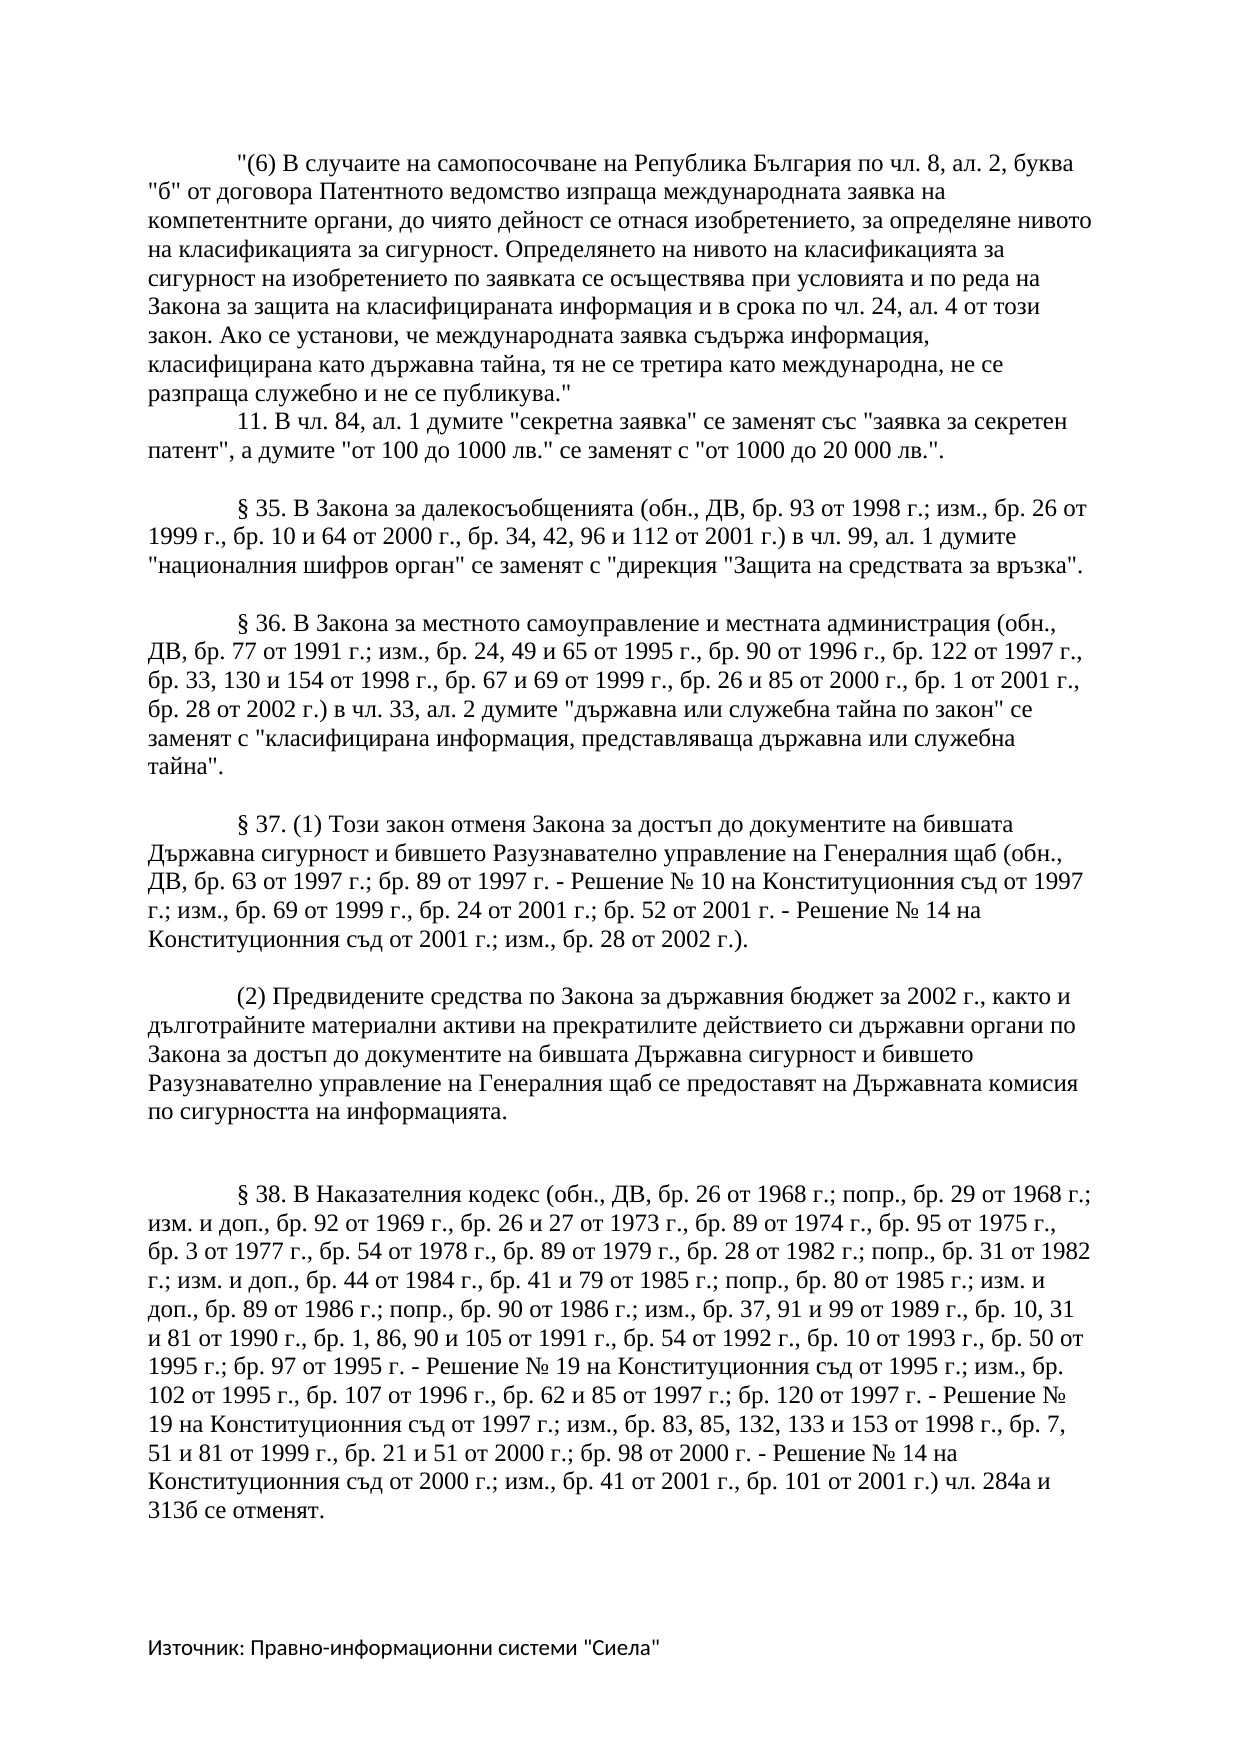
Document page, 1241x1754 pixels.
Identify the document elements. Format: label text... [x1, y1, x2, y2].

text 11. В чл. 84, ал. 1 думите "секретна заявка" се заменят със "заявка за секретен патент", а думите "от 100 до 1000 лв." се заменят с "от 1000 до 20 000 лв.". [148, 406, 1093, 464]
text (2) Предвидените средства по Закона за държавния бюджет за 2002 г., както и дълготрайните материални активи на прекратилите действието си държавни органи по Закона за достъп до документите на бившата Държавна сигурност и бившето Разузнавателно управление на Генералния щаб се предоставят на Държавната комисия по сигурността на информацията. [148, 981, 1093, 1125]
text § 37. (1) Този закон отменя Закона за достъп до документите на бившата Държавна сигурност и бившето Разузнавателно управление на Генералния щаб (обн., ДВ, бр. 63 от 1997 г.; бр. 89 от 1997 г. - Решение № 10 на Конституционния съд от 1997 г.; изм., бр. 69 от 1999 г., бр. 24 от 2001 г.; бр. 52 от 2001 г. - Решение № 14 на Конституционния съд от 2001 г.; изм., бр. 28 от 2002 г.). [148, 809, 1093, 953]
text § 36. В Закона за местното самоуправление и местната администрация (обн., ДВ, бр. 77 от 1991 г.; изм., бр. 24, 49 и 65 от 1995 г., бр. 90 от 1996 г., бр. 122 от 1997 г., бр. 33, 130 и 154 от 1998 г., бр. 67 и 69 от 1999 г., бр. 26 и 85 от 2000 г., бр. 1 от 2001 г., бр. 28 от 2002 г.) в чл. 33, ал. 2 думите "държавна или служебна тайна по закон" се заменят с "класифицирана информация, представляваща държавна или служебна тайна". [148, 608, 1093, 780]
text § 38. В Наказателния кодекс (обн., ДВ, бр. 26 от 1968 г.; попр., бр. 29 от 1968 г.; изм. и доп., бр. 92 от 1969 г., бр. 26 и 27 от 1973 г., бр. 89 от 1974 г., бр. 95 от 1975 г., бр. 3 от 1977 г., бр. 54 от 1978 г., бр. 89 от 1979 г., бр. 28 от 1982 г.; попр., бр. 31 от 1982 г.; изм. и доп., бр. 44 от 1984 г., бр. 41 и 79 от 1985 г.; попр., бр. 80 от 1985 г.; изм. и доп., бр. 89 от 1986 г.; попр., бр. 90 от 1986 г.; изм., бр. 37, 91 и 99 от 1989 г., бр. 10, 31 и 81 от 1990 г., бр. 1, 86, 90 и 105 от 1991 г., бр. 54 от 1992 г., бр. 10 от 1993 г., бр. 50 от 1995 г.; бр. 97 от 1995 г. - Решение № 19 на Конституционния съд от 1995 г.; изм., бр. 102 от 1995 г., бр. 107 от 1996 г., бр. 62 и 85 от 1997 г.; бр. 120 от 1997 г. - Решение № 19 на Конституционния съд от 1997 г.; изм., бр. 83, 85, 132, 133 и 153 от 1998 г., бр. 7, 51 и 81 от 1999 г., бр. 21 и 51 от 2000 г.; бр. 98 от 2000 г. - Решение № 14 на Конституционния съд от 2000 г.; изм., бр. 41 от 2001 г., бр. 101 от 2001 г.) чл. 284а и 313б се отменят. [148, 1179, 1093, 1524]
text § 35. В Закона за далекосъобщенията (обн., ДВ, бр. 93 от 1998 г.; изм., бр. 26 от 1999 г., бр. 10 и 64 от 2000 г., бр. 34, 42, 96 и 112 от 2001 г.) в чл. 99, ал. 1 думите "националния шифров орган" се заменят с "дирекция "Защита на средствата за връзка". [148, 493, 1093, 579]
text "(6) В случаите на самопосочване на Република България по чл. 8, ал. 2, буква "б" от договора Патентното ведомство изпраща международната заявка на компетентните органи, до чиято дейност се отнася изобретението, за определяне нивото на класификацията за сигурност. Определянето на нивото на класификацията за сигурност на изобретението по заявката се осъществява при условията и по реда на Закона за защита на класифицираната информация и в срока по чл. 24, ал. 4 от този закон. Ако се установи, че международната заявка съдържа информация, класифицирана като държавна тайна, тя не се третира като международна, не се разпраща служебно и не се публикува." [148, 148, 1093, 406]
